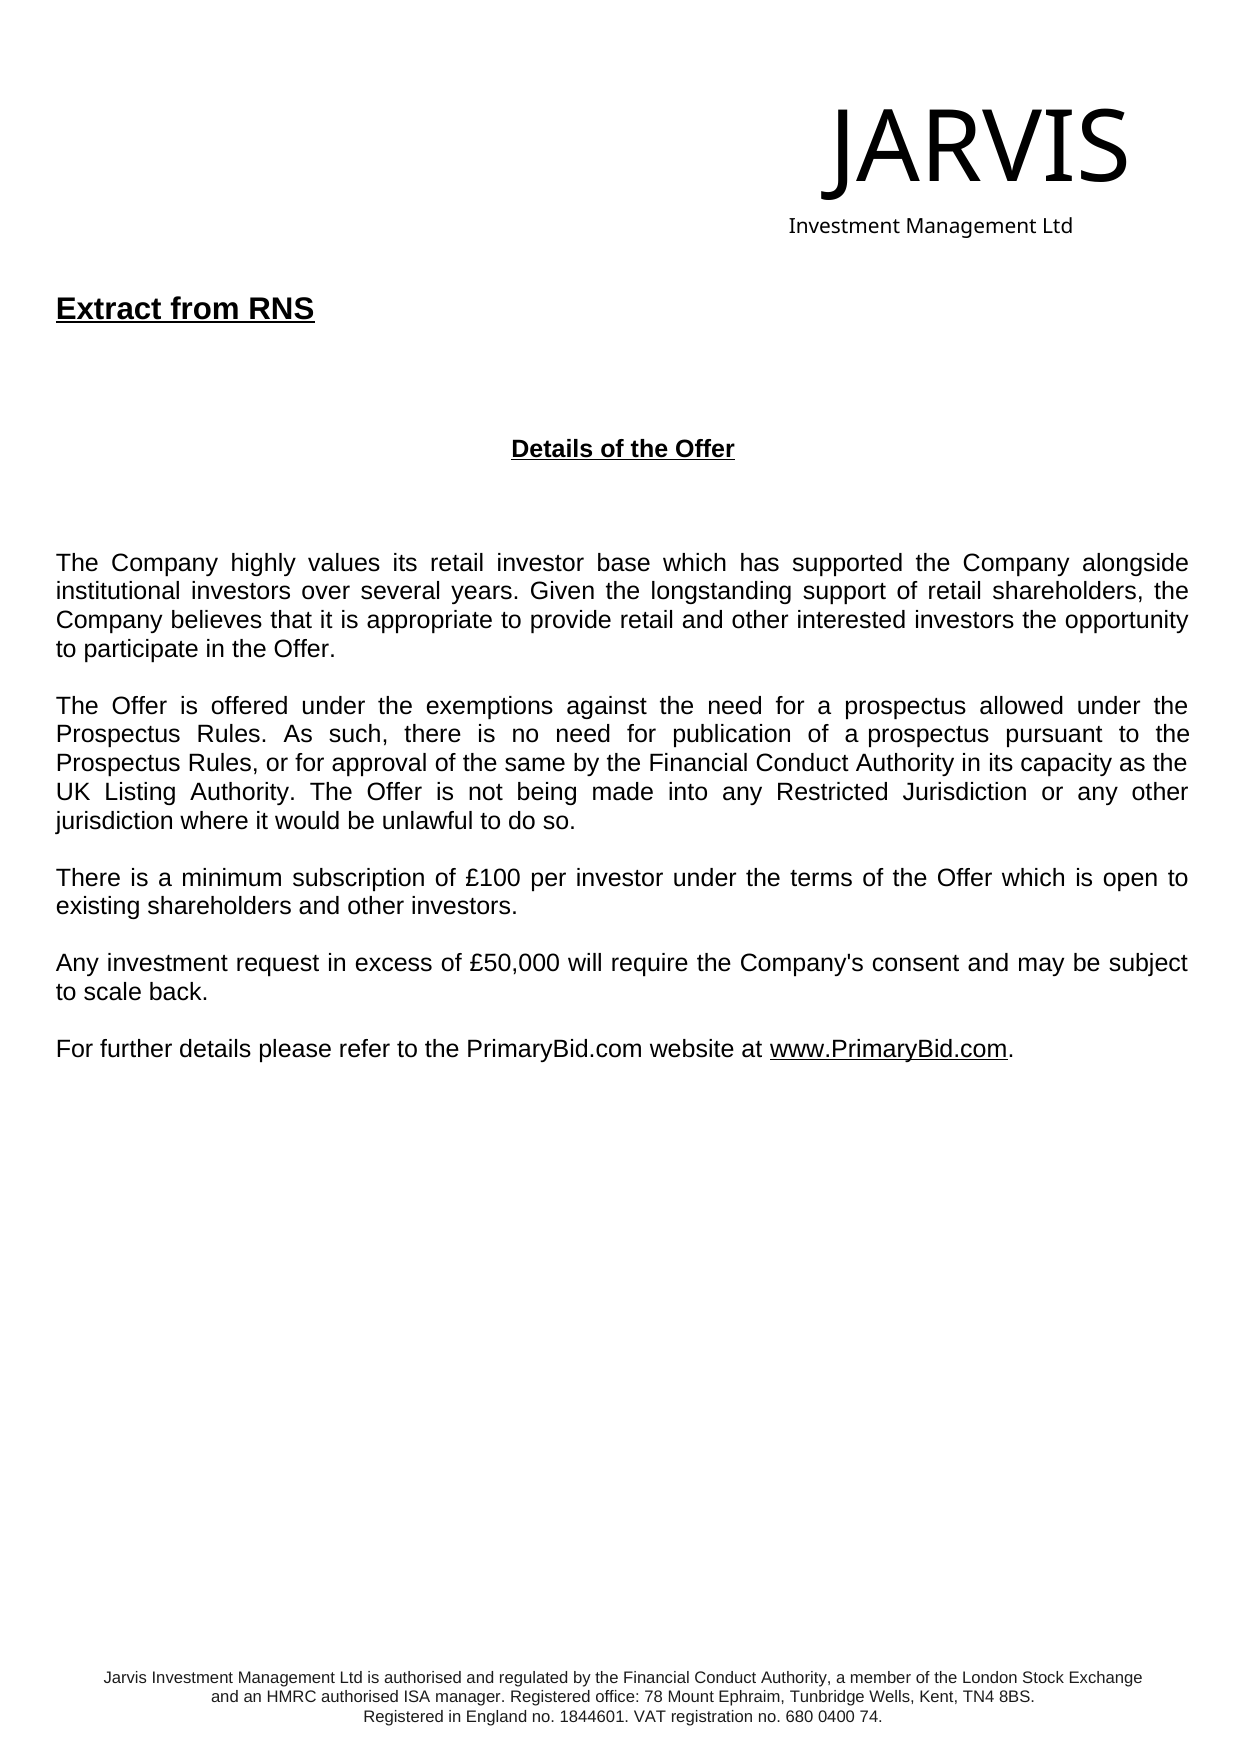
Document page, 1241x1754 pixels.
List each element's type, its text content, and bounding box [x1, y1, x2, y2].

text There is a minimum subscription of £100 per investor under the terms of the Offer which is open to existing shareholders and other investors. [56, 862, 1191, 920]
text For further details please refer to the PrimaryBid.com website at www.PrimaryBid.com. [56, 1034, 1191, 1062]
text Extract from RNS [56, 290, 1191, 326]
text The Offer is offered under the exemptions against the need for a prospectus allowed under the Prospectus Rules. As such, there is no need for publication of a prospectus pursuant to the Prospectus Rules, or for approval of the same by the Financial Conduct Authority in its capacity as the UK Listing Authority. The Offer is not being made into any Restricted Jurisdiction or any other jurisdiction where it would be unlawful to do so. [56, 691, 1191, 834]
text Details of the Offer [56, 434, 1191, 462]
text Any investment request in excess of £50,000 will require the Company's consent and may be subject to scale back. [56, 948, 1191, 1006]
text The Company highly values its retail investor base which has supported the Company alongside institutional investors over several years. Given the longstanding support of retail shareholders, the Company believes that it is appropriate to provide retail and other interested investors the opportunity to participate in the Offer. [56, 547, 1191, 662]
